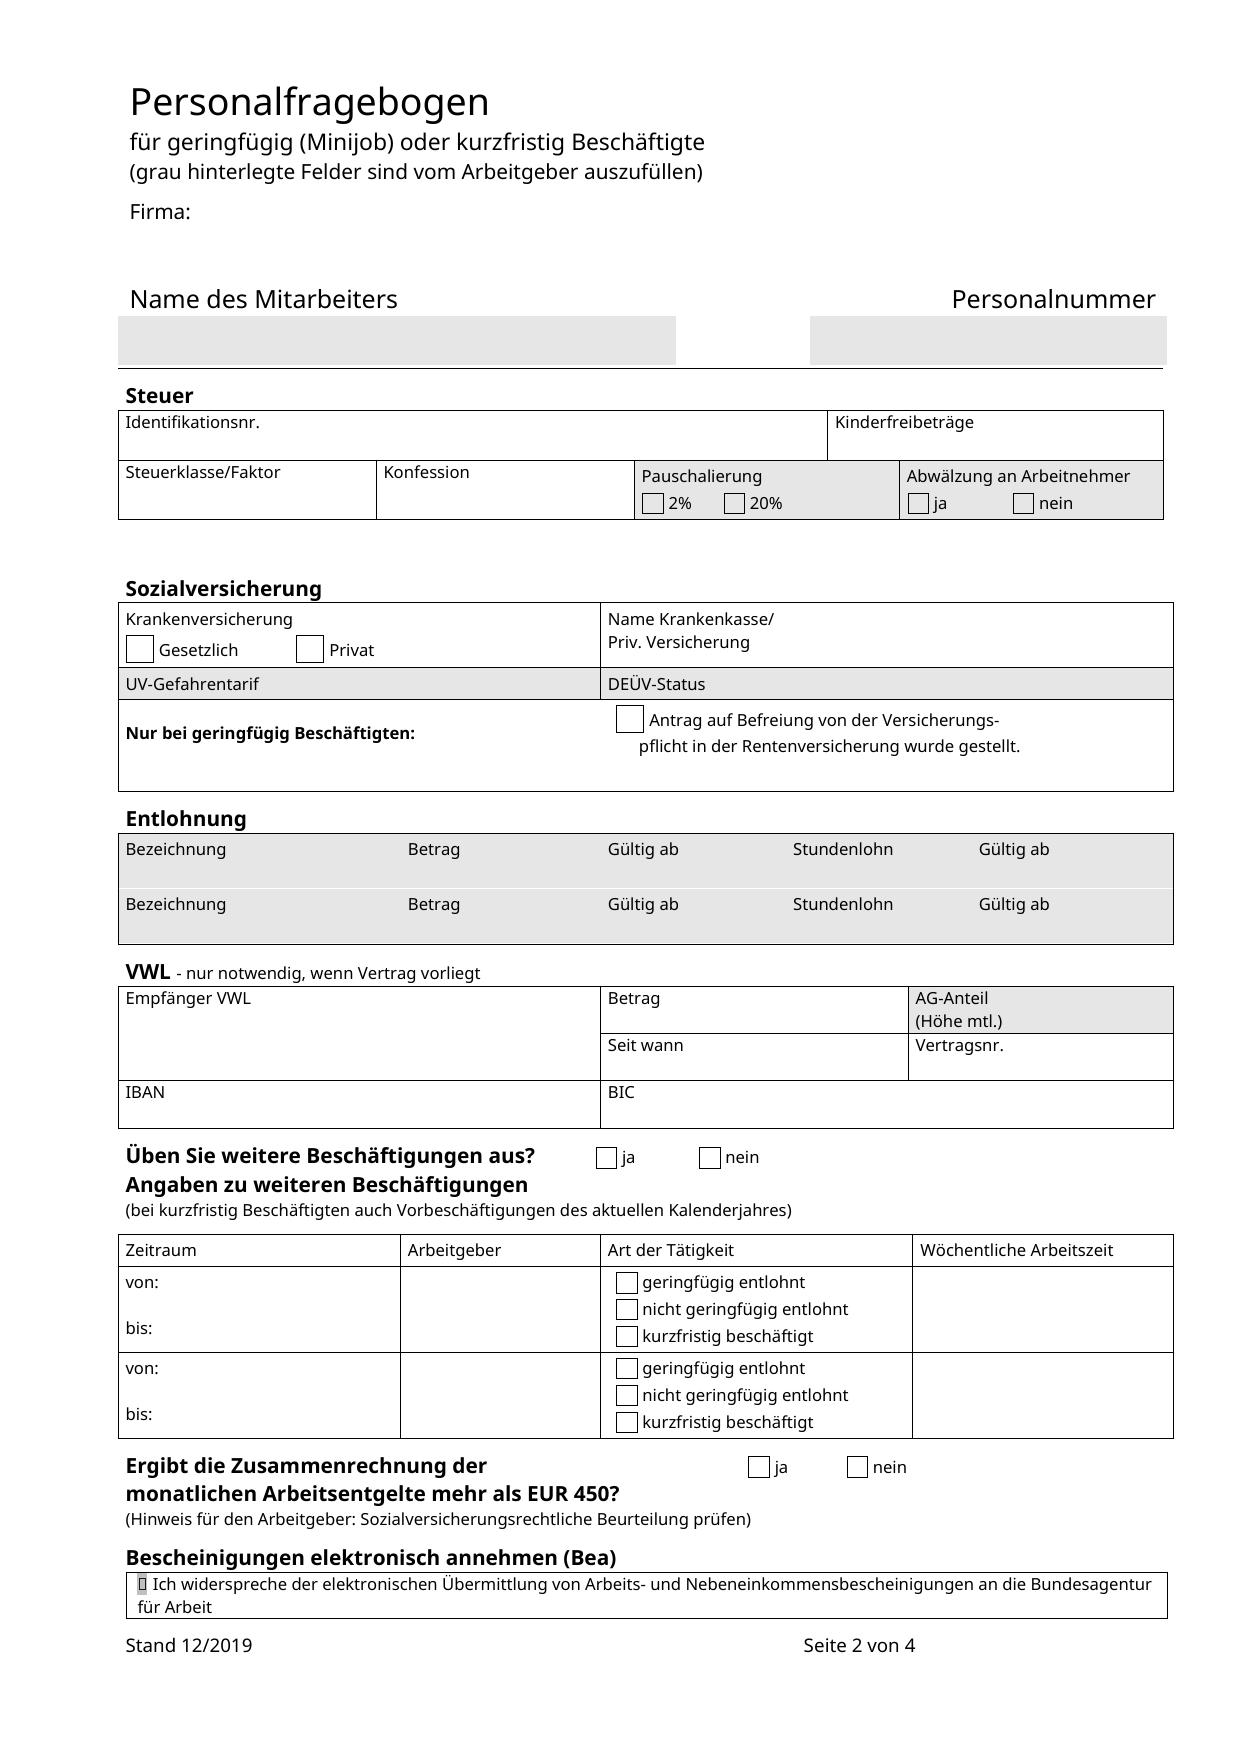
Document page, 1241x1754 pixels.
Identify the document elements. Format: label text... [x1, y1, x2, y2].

table_cell Gültig ab [600, 834, 786, 888]
table_cell Antrag auf Befreiung von der Versicherungs- pflicht in der Rentenversicherung wurde gestellt. [600, 700, 1173, 791]
table_cell Üben Sie weitere Beschäftigungen aus? ja nein [118, 1129, 1174, 1170]
table_cell Art der Tätigkeit [601, 1235, 912, 1266]
table_cell AG-Anteil (Höhe mtl.) [909, 987, 1173, 1033]
table_cell Bezeichnung [119, 889, 400, 943]
table_cell VWL - nur notwendig, wenn Vertrag vorliegt [118, 945, 1174, 986]
table_cell Gültig ab [971, 889, 1173, 943]
table_cell UV-Gefahrentarif [119, 668, 600, 699]
table_cell Arbeitgeber [401, 1235, 600, 1266]
table_cell Stundenlohn [786, 834, 971, 888]
table_cell BIC [601, 1081, 1173, 1128]
table_cell Bescheinigungen elektronisch annehmen (Bea) [118, 1531, 1175, 1619]
table_cell von: bis: [119, 1353, 400, 1437]
table_header Sozialversicherung [118, 568, 1174, 602]
table_cell Konfession [377, 461, 634, 519]
table_header Steuer [118, 369, 1163, 409]
table_cell Vertragsnr. [909, 1034, 1173, 1080]
table_cell Seit wann [601, 1034, 908, 1080]
table_cell Wöchentliche Arbeitszeit [913, 1235, 1173, 1266]
table_cell von: bis: [119, 1267, 400, 1352]
table_cell Betrag [400, 834, 600, 888]
table_cell Steuerklasse/Faktor [119, 461, 376, 519]
table_cell Betrag [400, 889, 600, 943]
table_cell [401, 1267, 600, 1352]
table_cell Betrag [601, 987, 908, 1033]
table_cell geringfügig entlohnt nicht geringfügig entlohnt kurzfristig beschäftigt [601, 1353, 912, 1437]
table_cell Name Krankenkasse/ Priv. Versicherung [601, 603, 1173, 667]
table_cell Empfänger VWL [119, 987, 600, 1080]
table_cell [913, 1353, 1173, 1437]
table_cell Identifikationsnr. [119, 411, 827, 460]
table_cell [401, 1353, 600, 1437]
table_cell Entlohnung [118, 792, 1174, 832]
table_cell Zeitraum [119, 1235, 400, 1266]
table_cell Bezeichnung [119, 834, 400, 888]
table_cell Abwälzung an Arbeitnehmer ja nein [900, 461, 1163, 519]
table_cell Gültig ab [971, 834, 1173, 888]
table_cell [913, 1267, 1173, 1352]
table_cell Ergibt die Zusammenrechnung der ja nein monatlichen Arbeitsentgelte mehr als EUR 450? (Hinweis für den Arbeitgeber: Sozialversicherungsrechtliche Beurteilung prüfen) [118, 1439, 1174, 1531]
table_cell IBAN [119, 1081, 600, 1128]
table_cell Krankenversicherung Gesetzlich Privat [119, 603, 600, 667]
table_cell Pauschalierung 2% 20% [635, 461, 899, 519]
table_cell Kinderfreibeträge [828, 411, 1163, 460]
table_cell DEÜV-Status [601, 668, 1173, 699]
table_cell Gültig ab [600, 889, 786, 943]
table_cell Angaben zu weiteren Beschäftigungen (bei kurzfristig Beschäftigten auch Vorbeschäftigungen des aktuellen Kalenderjahres) [118, 1170, 1174, 1234]
table_cell Nur bei geringfügig Beschäftigten: [119, 700, 600, 791]
table_cell Stundenlohn [786, 889, 971, 943]
table_cell geringfügig entlohnt nicht geringfügig entlohnt kurzfristig beschäftigt [601, 1267, 912, 1352]
